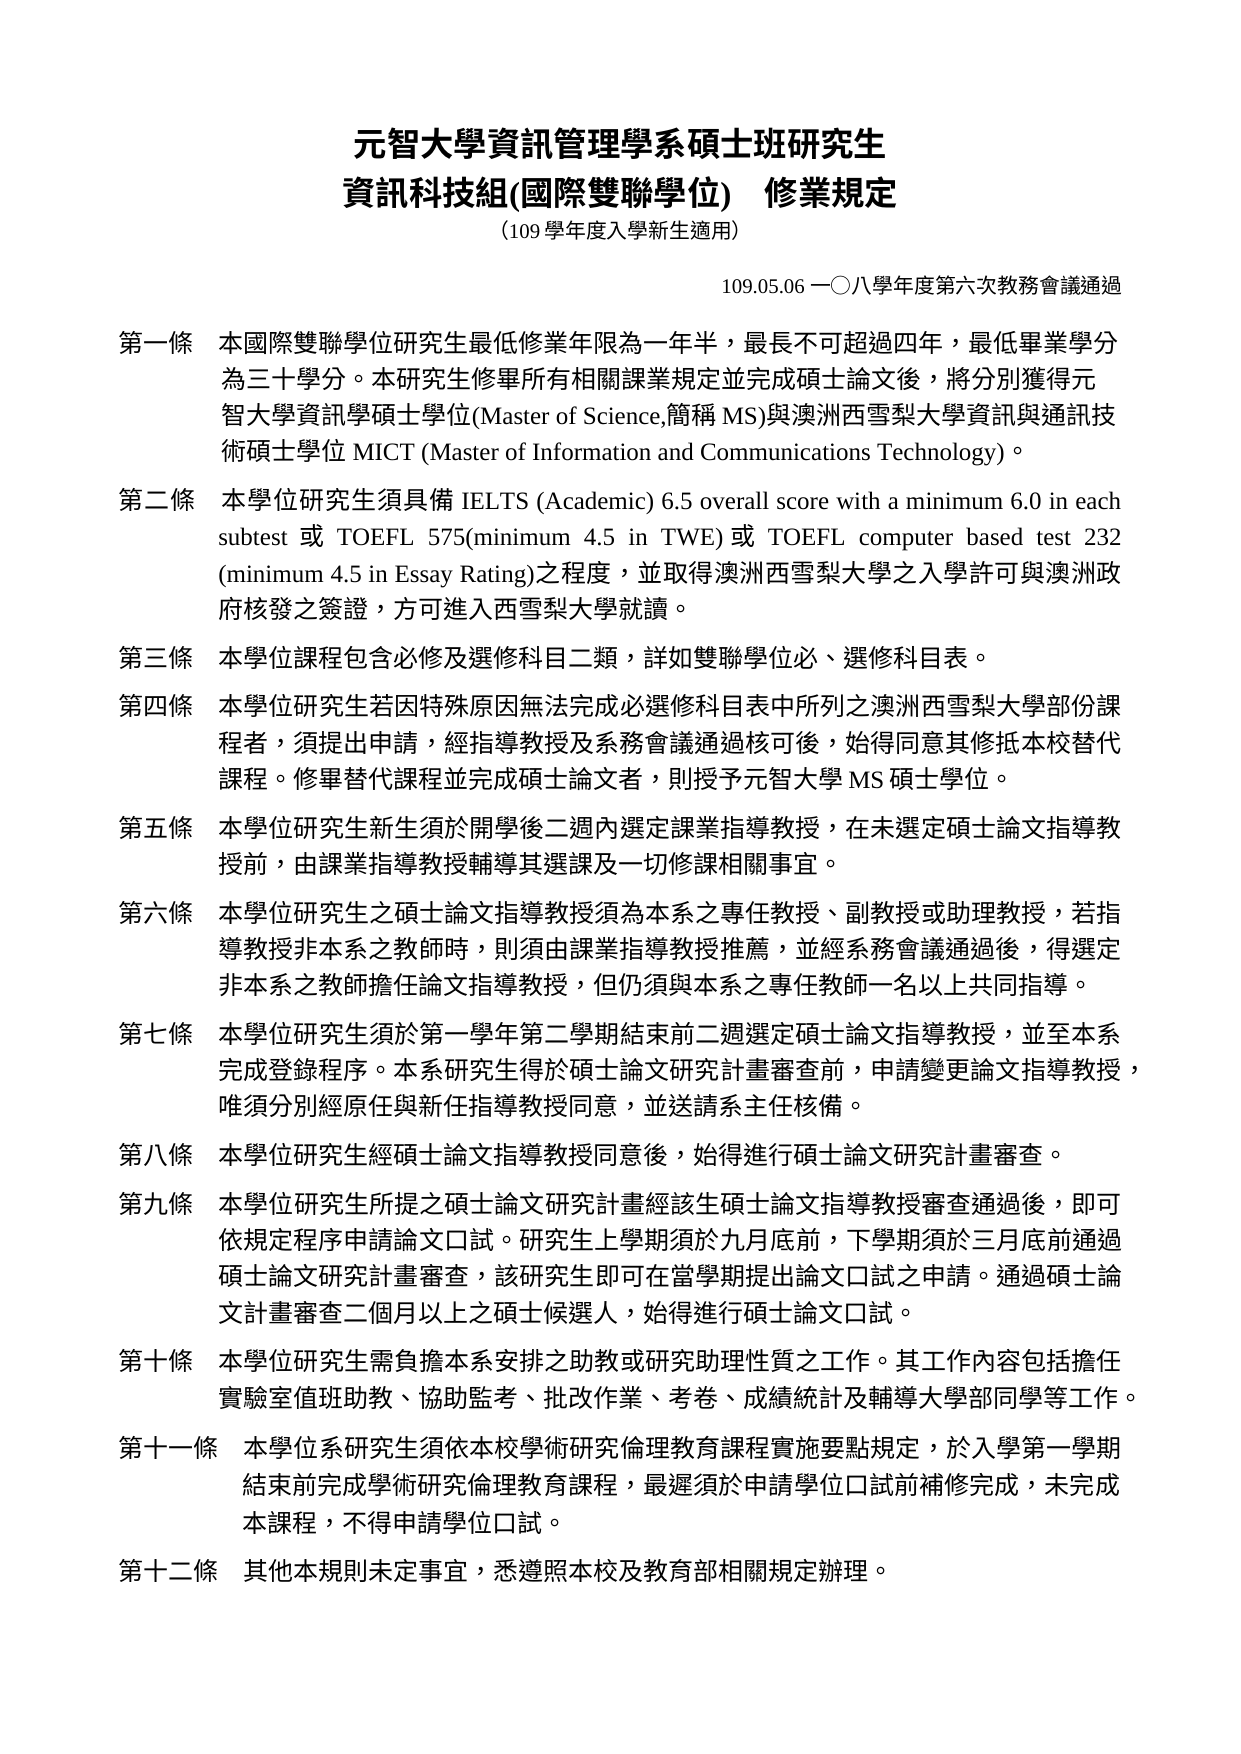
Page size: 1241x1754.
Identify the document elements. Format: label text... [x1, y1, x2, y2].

text 第十條 本學位研究生需負擔本系安排之助教或研究助理性質之工作。其工作內容包括擔任實驗室值班助教、協助監考、批改作業、考卷、成績統計及輔導大學部同學等工作。 [118, 1342, 1122, 1414]
text 第十一條 本學位系研究生須依本校學術研究倫理教育課程實施要點規定，於入學第一學期結束前完成學術研究倫理教育課程，最遲須於申請學位口試前補修完成，未完成本課程，不得申請學位口試。 [118, 1427, 1122, 1539]
text 第九條 本學位研究生所提之碩士論文研究計畫經該生碩士論文指導教授審查通過後，即可依規定程序申請論文口試。研究生上學期須於九月底前，下學期須於三月底前通過碩士論文研究計畫審查，該研究生即可在當學期提出論文口試之申請。通過碩士論文計畫審查二個月以上之碩士候選人，始得進行碩士論文口試。 [118, 1184, 1122, 1329]
text 第五條 本學位研究生新生須於開學後二週內選定課業指導教授，在未選定碩士論教授前，由課業指導教授輔導其選課及一切修課相關事宜。 [118, 808, 1122, 881]
text 第七條 本學位研究生須於第一學年第二學期結束前二週選定碩士論教授，並至本系完成登錄程序。本系研究生得於碩士論文研究計畫審查前，申請變更論教授，唯須分別經原任與新教授同意，並送請系主任核備。 [118, 1014, 1122, 1123]
text （109學年度入學新生適用） [118, 214, 1122, 245]
text 第十二條 其他本規則未定事宜，悉遵照本校及教育部相關規定辦理。 [118, 1552, 1122, 1588]
text 第四條 本學位研究生若因特殊原因無法完成必選修科目表中所列之澳洲西雪梨大學部份課程者，須提出申請，經指導教授及系務會議通過核可後，始得同意其修抵本校替代課程。修畢替代課程並完成碩士論文者，則授予元智大學MS碩士學位。 [118, 687, 1122, 796]
text 第八條 本學位研究生經碩士論文指導教授同意後，始得進行碩士論文研究計畫審查。 [118, 1136, 1122, 1172]
text 第三條 本學位課程包含必修及選修科目二類，詳如雙聯學位必、選修科目表。 [118, 638, 1122, 674]
text 第六條 本學位研究生之碩士論教授須為本系之專教授、副教授或助理教授，若指導教授非本系之教師時，則須由課業指導教授推薦，並經系務會議通過後，得選定非本系之教師擔任論教授，但仍須與本系之專任教師一名以上共同指導。 [118, 893, 1122, 1002]
text 109.05.06 一○八學年度第六次教務會議通過 [118, 269, 1122, 299]
text 第二條 本學位研究生須具備IELTS (Academic) 6.5 overall score with a minimum each subtest或TOEFL 575(minimum TWE)或TOEFL computer based test 232 (minimum Essay Rating)之程度，並取得澳洲西雪梨大學之入學許可與澳洲政府核發之簽證，方可進入西雪梨大學就讀。 [118, 481, 1122, 626]
text 資訊科技組(國際雙聯學位) 修業規定 [118, 166, 1122, 214]
text 第一條 本國際雙聯學位研究生最低修業年限為一年半，最長不可超過四年，最低畢業學分為三十學分。本研究生修畢所有相關課業規定並完成碩士論文後，將分別獲得元智大學資訊學碩士學位(Master of Science,簡稱MS)與澳洲西雪梨大學資訊與通訊技術碩士學位 MICT (Master of Information and Communications Technology)。 [118, 323, 1120, 468]
text 元智大學碩士班研究生 [118, 118, 1122, 166]
